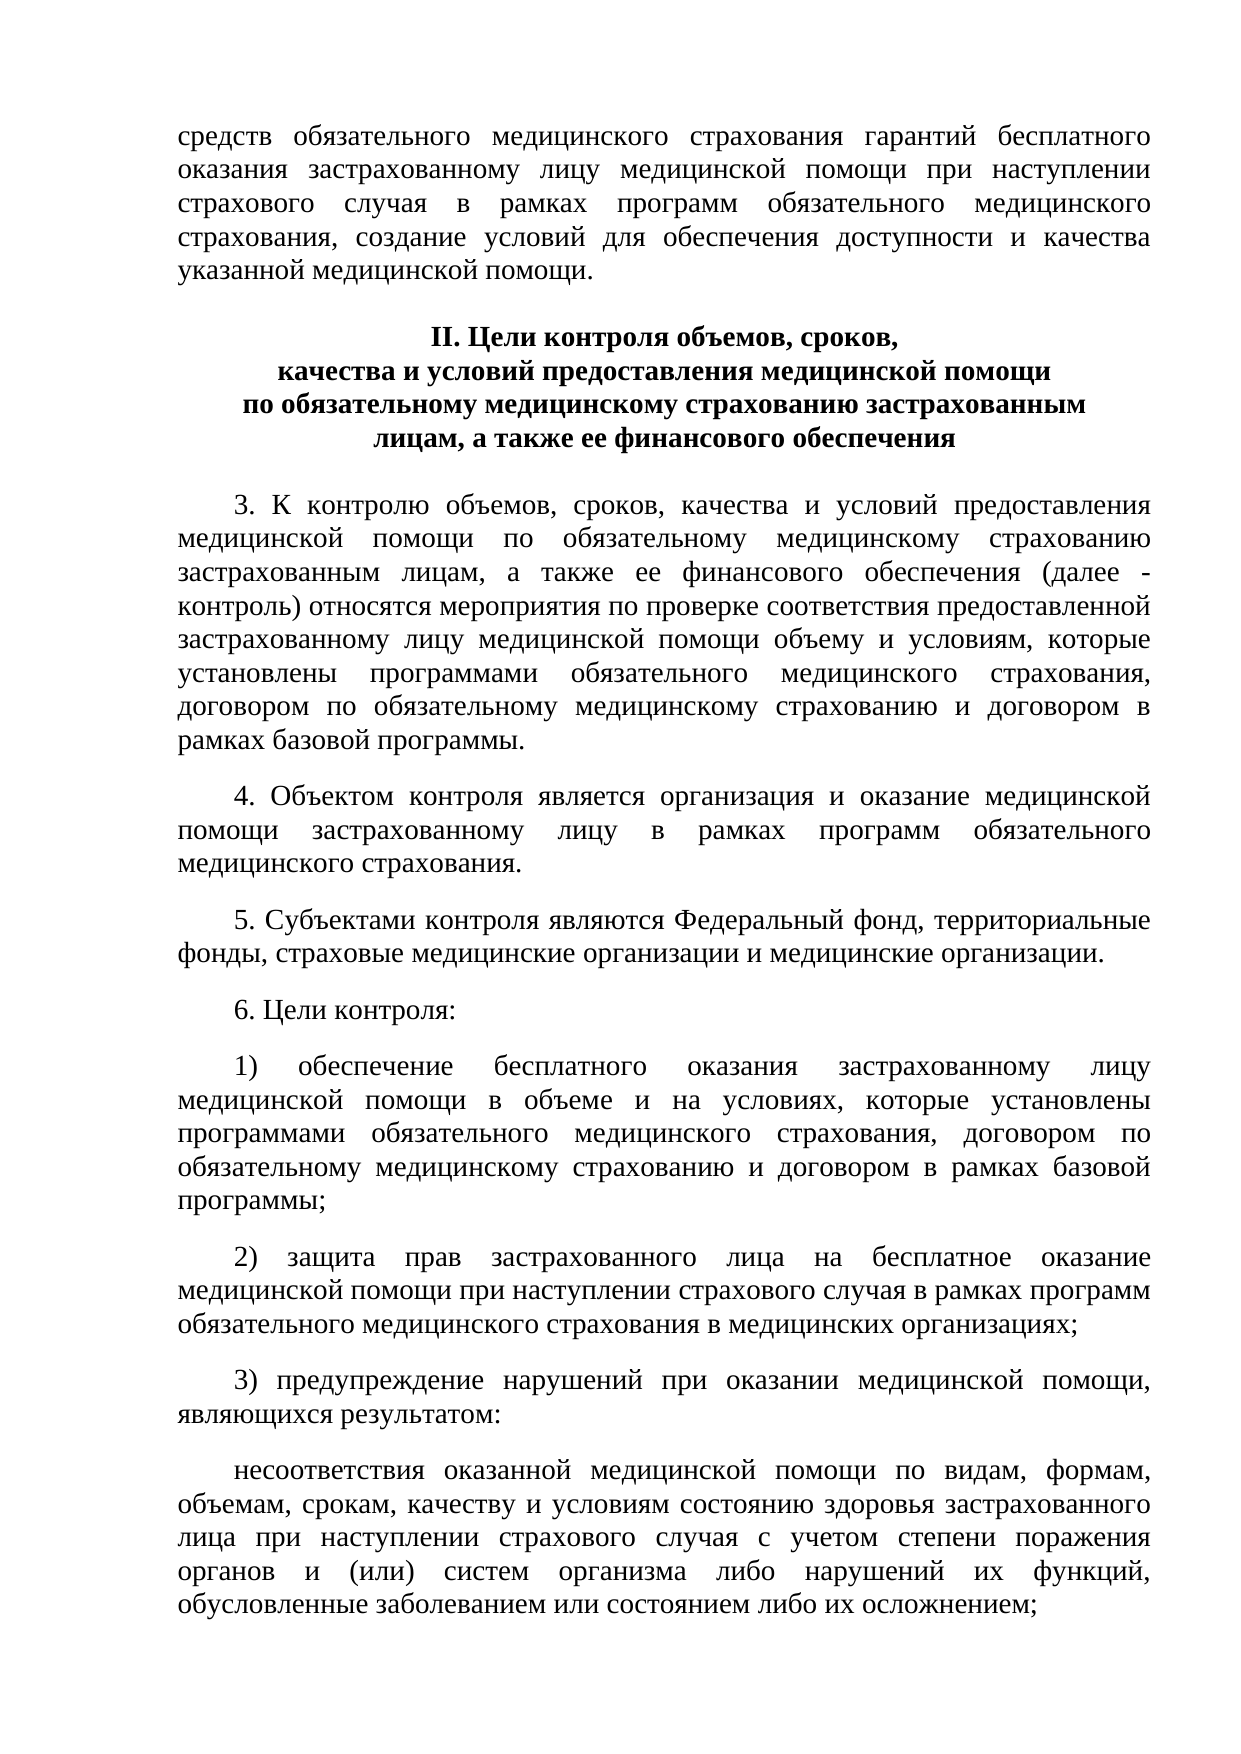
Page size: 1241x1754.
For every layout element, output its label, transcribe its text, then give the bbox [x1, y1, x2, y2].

text 5. Субъектами контроля являются Федеральный фонд, территориальные фонды, страховые медицинские организации и медицинские организации. [177, 902, 1152, 969]
text 2) защита прав застрахованного лица на бесплатное оказание медицинской помощи при наступлении страхового случая в рамках программ обязательного медицинского страхования в медицинских организациях; [177, 1239, 1152, 1339]
text 1) обеспечение бесплатного оказания застрахованному лицу медицинской помощи в объеме и на условиях, которые установлены программами обязательного медицинского страхования, договором по обязательному медицинскому страхованию и договором в рамках базовой программы; [177, 1048, 1152, 1216]
text 3. К контролю объемов, сроков, качества и условий предоставления медицинской помощи по обязательному медицинскому страхованию застрахованным лицам, а также ее финансового обеспечения (далее - контроль) относятся мероприятия по проверке соответствия предоставленной застрахованному лицу медицинской помощи объему и условиям, которые установлены программами обязательного медицинского страхования, договором по обязательному медицинскому страхованию и договором в рамках базовой программы. [177, 487, 1152, 755]
text несоответствия оказанной медицинской помощи по видам, формам, объемам, срокам, качеству и условиям состоянию здоровья застрахованного лица при наступлении страхового случая с учетом степени поражения органов и (или) систем организма либо нарушений их функций, обусловленные заболеванием или состоянием либо их осложнением; [177, 1452, 1152, 1620]
title по обязательному медицинскому страхованию застрахованным [177, 386, 1152, 420]
title II. Цели контроля объемов, сроков, [177, 319, 1152, 353]
text 4. Объектом контроля является организация и оказание медицинской помощи застрахованному лицу в рамках программ обязательного медицинского страхования. [177, 778, 1152, 879]
text 3) предупреждение нарушений при оказании медицинской помощи, являющихся результатом: [177, 1362, 1152, 1429]
title качества и условий предоставления медицинской помощи [177, 353, 1152, 386]
text 6. Цели контроля: [177, 992, 1152, 1025]
title лицам, а также ее финансового обеспечения [177, 420, 1152, 453]
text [177, 118, 1152, 286]
